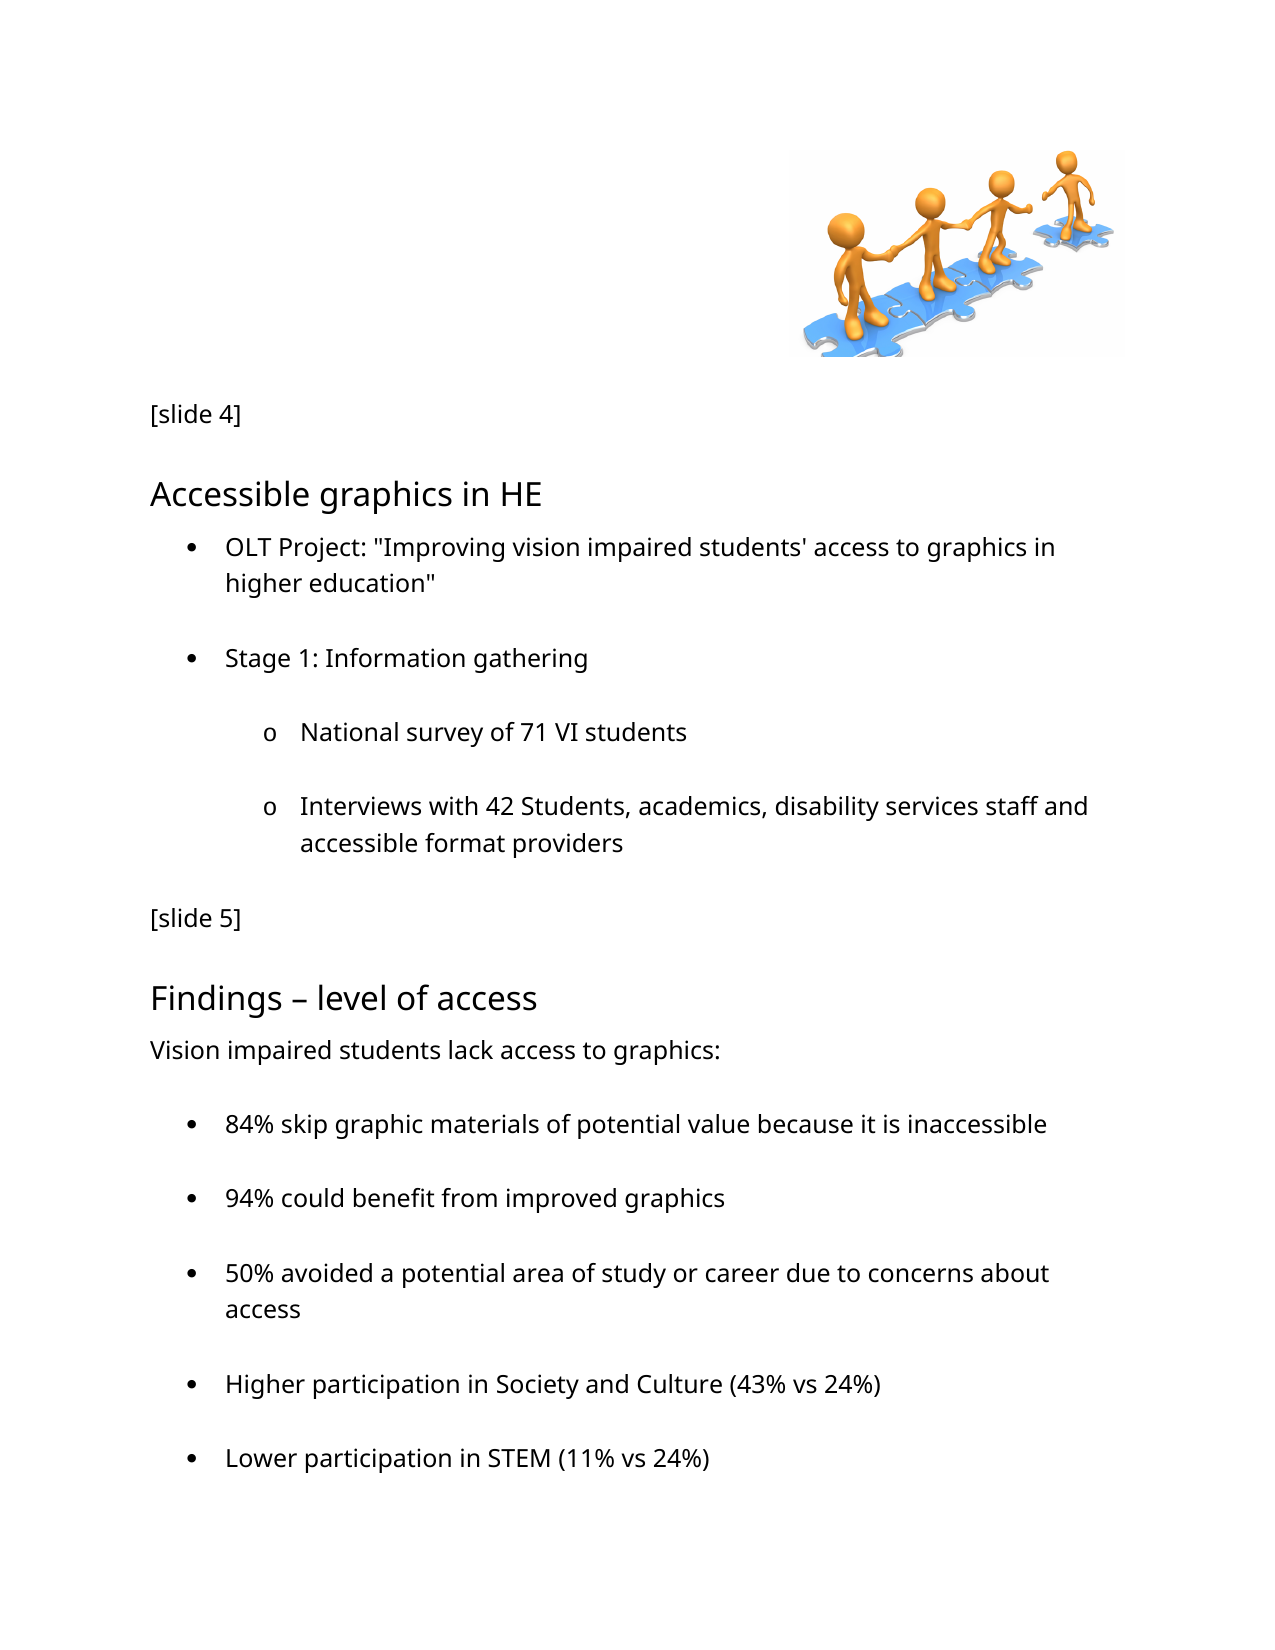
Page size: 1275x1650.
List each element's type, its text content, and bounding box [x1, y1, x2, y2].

list OLT Project: "Improving vision impaired students' access to graphics in higher education" [187, 529, 1125, 600]
picture [788, 150, 1125, 357]
text [slide 4] [150, 397, 1125, 431]
subtitle Accessible graphics in HE [150, 471, 1125, 517]
list 50% avoided a potential area of study or career due to concerns about access [187, 1255, 1125, 1326]
list 94% could benefit from improved graphics [187, 1181, 1125, 1215]
text [slide 5] [150, 900, 1125, 934]
list National survey of 71 VI students [262, 714, 1125, 749]
list Lower participation in STEM (11% vs 24%) [187, 1441, 1125, 1474]
list Interviews with 42 Students, academics, disability services staff and accessible format providers [262, 789, 1125, 860]
list Higher participation in Society and Culture (43% vs 24%) [187, 1366, 1125, 1400]
subtitle Findings – level of access [150, 974, 1125, 1020]
text Vision impaired students lack access to graphics: [150, 1032, 1125, 1066]
list Stage 1: Information gathering [187, 640, 1125, 674]
list 84% skip graphic materials of potential value because it is inaccessible [187, 1107, 1125, 1141]
